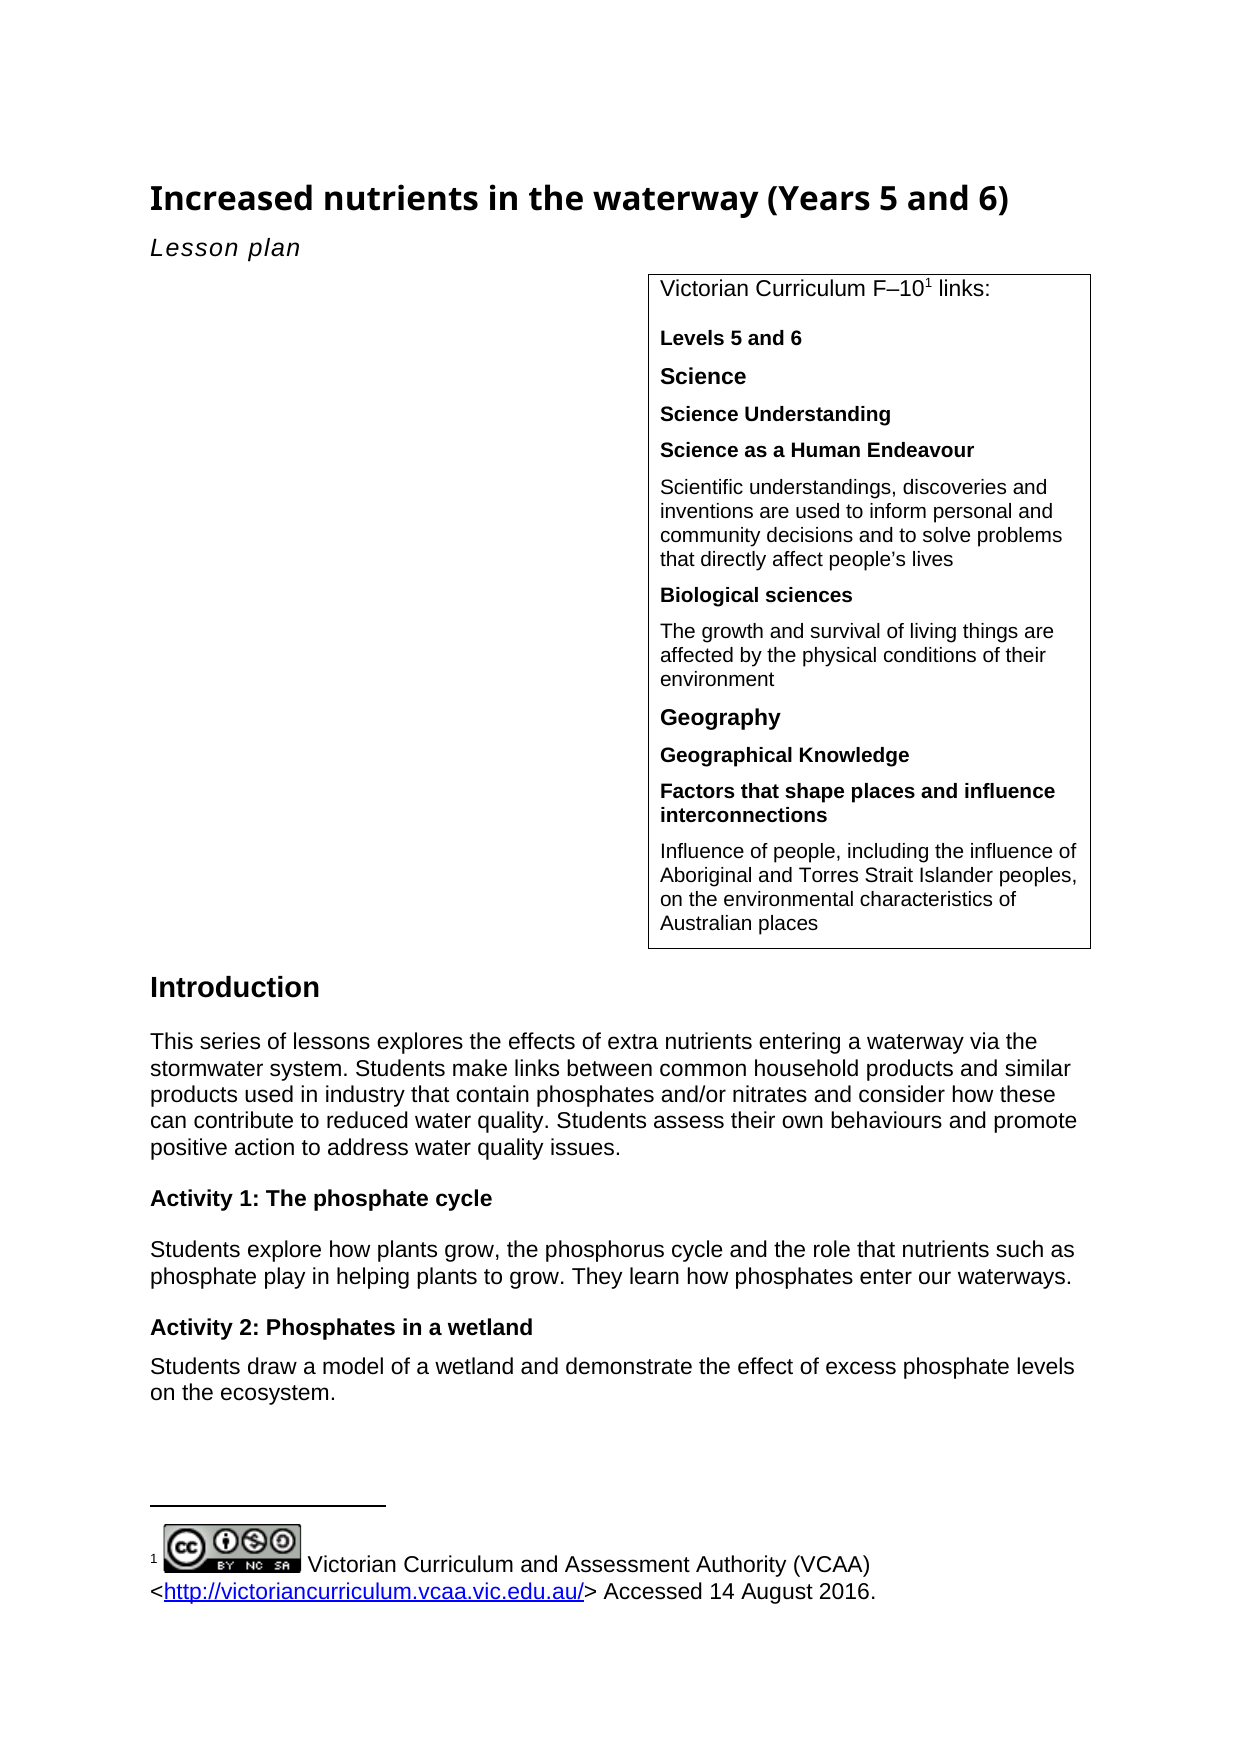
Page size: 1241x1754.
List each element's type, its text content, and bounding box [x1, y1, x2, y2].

table_header Victorian Curriculum F–10 links: Levels 5 and 6 Science Science Understanding Science as a Human Endeavour Scientific understandings, discoveries and inventions are used to inform personal and community decisions and to solve problems that directly affect people’s lives Biological sciences The growth and survival of living things are affected by the physical conditions of their environment Geography Geographical Knowledge Factors that shape places and influence interconnections Influence of people, including the influence of Aboriginal and Torres Strait Islander peoples, on the environmental characteristics of Australian places [649, 275, 1090, 948]
subtitle Students explore how plants grow, the phosphorus cycle and the role that nutrients such as phosphate play in helping plants to grow. They learn how phosphates enter our waterways. [150, 1236, 1090, 1289]
subtitle Activity 2: Phosphates in a wetland [150, 1314, 1090, 1340]
text Students draw a model of a wetland and demonstrate the effect of excess phosphate levels on the ecosystem. [150, 1353, 1090, 1406]
subtitle Introduction [150, 969, 1090, 1003]
subtitle Activity 1: The phosphate cycle [150, 1185, 1090, 1211]
picture [163, 1524, 302, 1573]
subtitle This series of lessons explores the effects of extra nutrients entering a waterway via the stormwater system. Students make links between common household products and similar products used in industry that contain phosphates and/or nitrates and consider how these can contribute to reduced water quality. Students assess their own behaviours and promote positive action to address water quality issues. [150, 1028, 1090, 1160]
subtitle Lesson plan [150, 233, 1090, 262]
subtitle Increased nutrients in the waterway (Years 5 and 6) [150, 175, 1090, 220]
